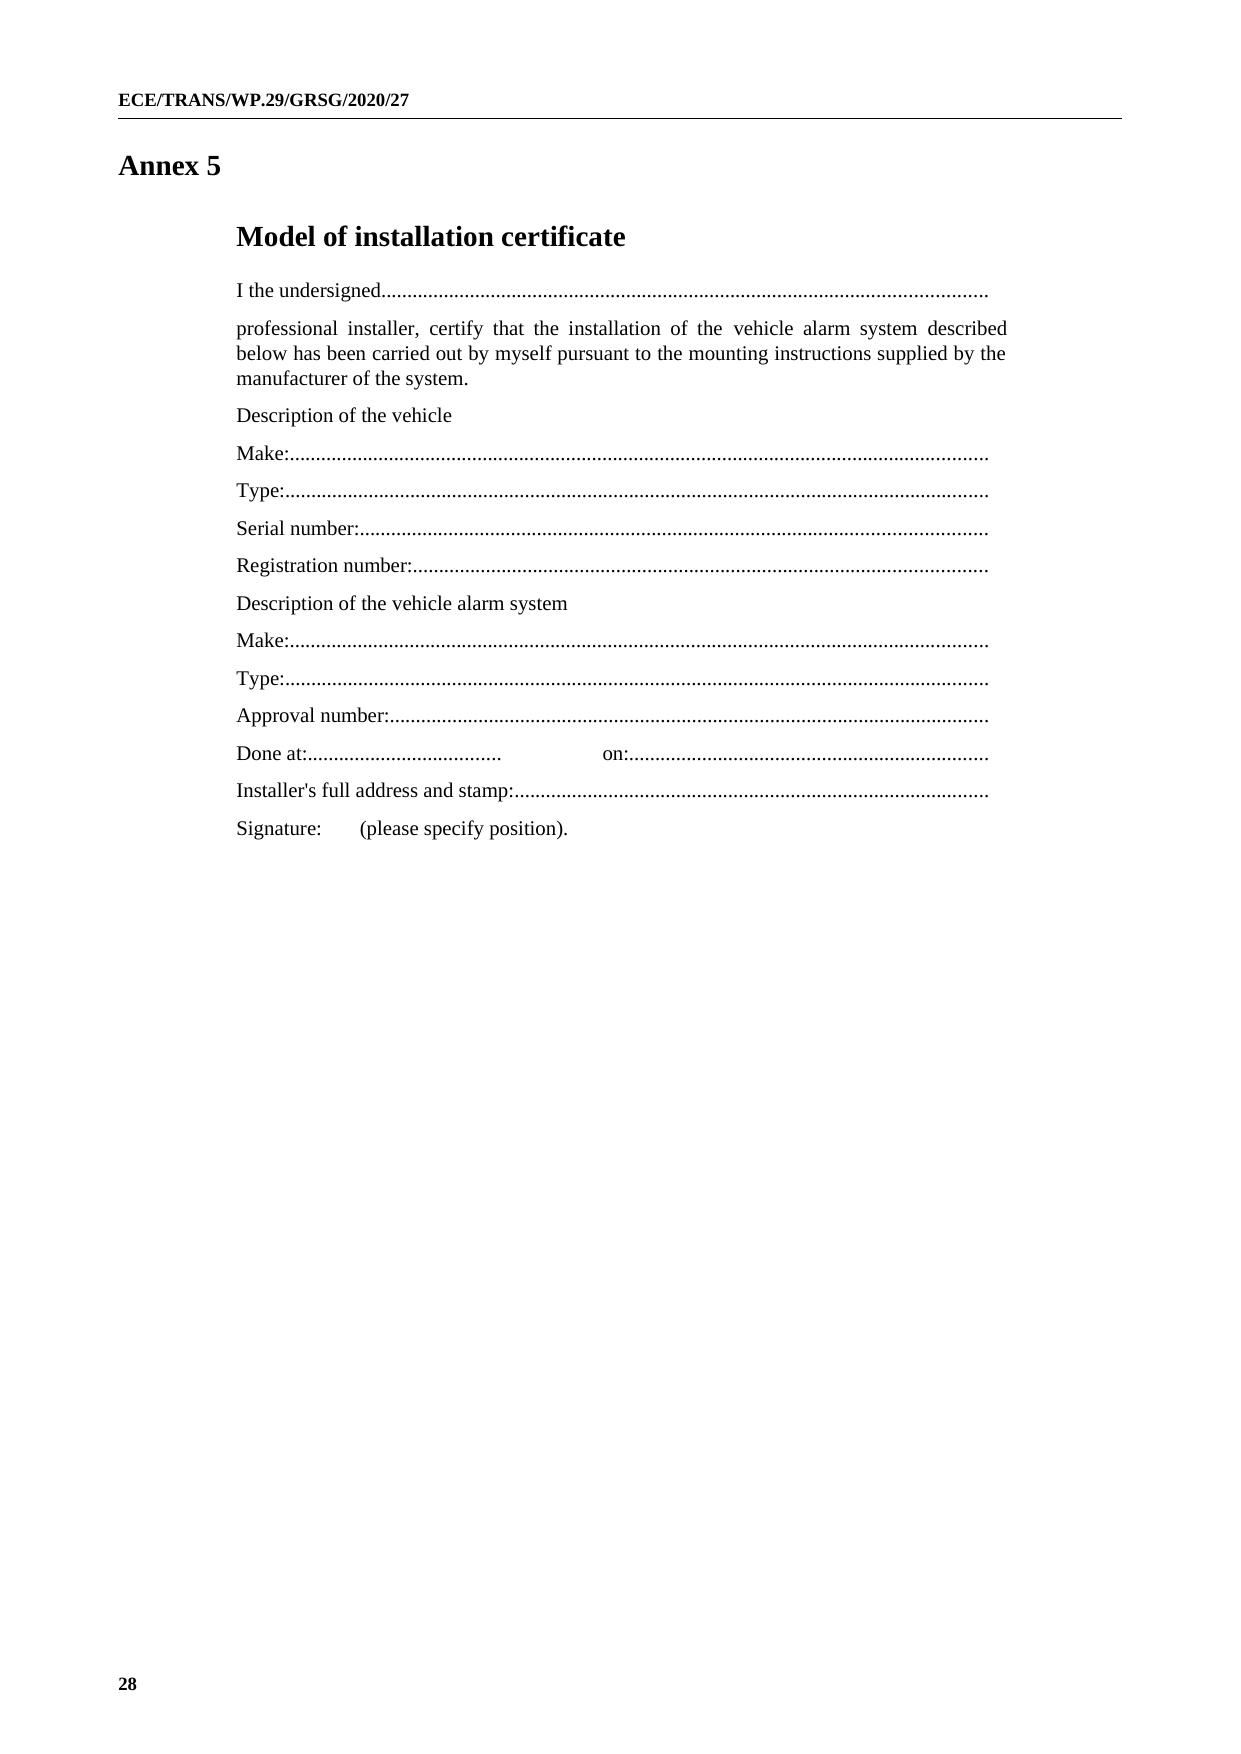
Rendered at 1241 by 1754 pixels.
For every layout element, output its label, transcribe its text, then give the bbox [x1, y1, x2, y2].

text Description of the vehicle alarm system [236, 590, 1007, 615]
text Model of installation certificate [236, 219, 1122, 252]
text Done at: on: [236, 740, 1007, 765]
text Type: [236, 665, 1007, 690]
text Approval number: [236, 702, 1007, 727]
text Signature: (please specify position). [118, 815, 1019, 840]
text Annex 5 [118, 148, 1122, 181]
text Type: [236, 477, 1007, 502]
text Make: [236, 440, 1007, 465]
text Make: [236, 627, 1007, 652]
text Installer's full address and stamp: [236, 777, 1007, 802]
text Description of the vehicle [236, 402, 1007, 427]
text I the undersigned [236, 277, 1007, 302]
text Registration number: [236, 552, 1007, 577]
text Serial number: [236, 515, 1007, 540]
text professional installer, certify that the installation of the vehicle alarm system described below has been carried out by myself pursuant to the mounting instructions supplied by the manufacturer of the system. [236, 315, 1007, 390]
